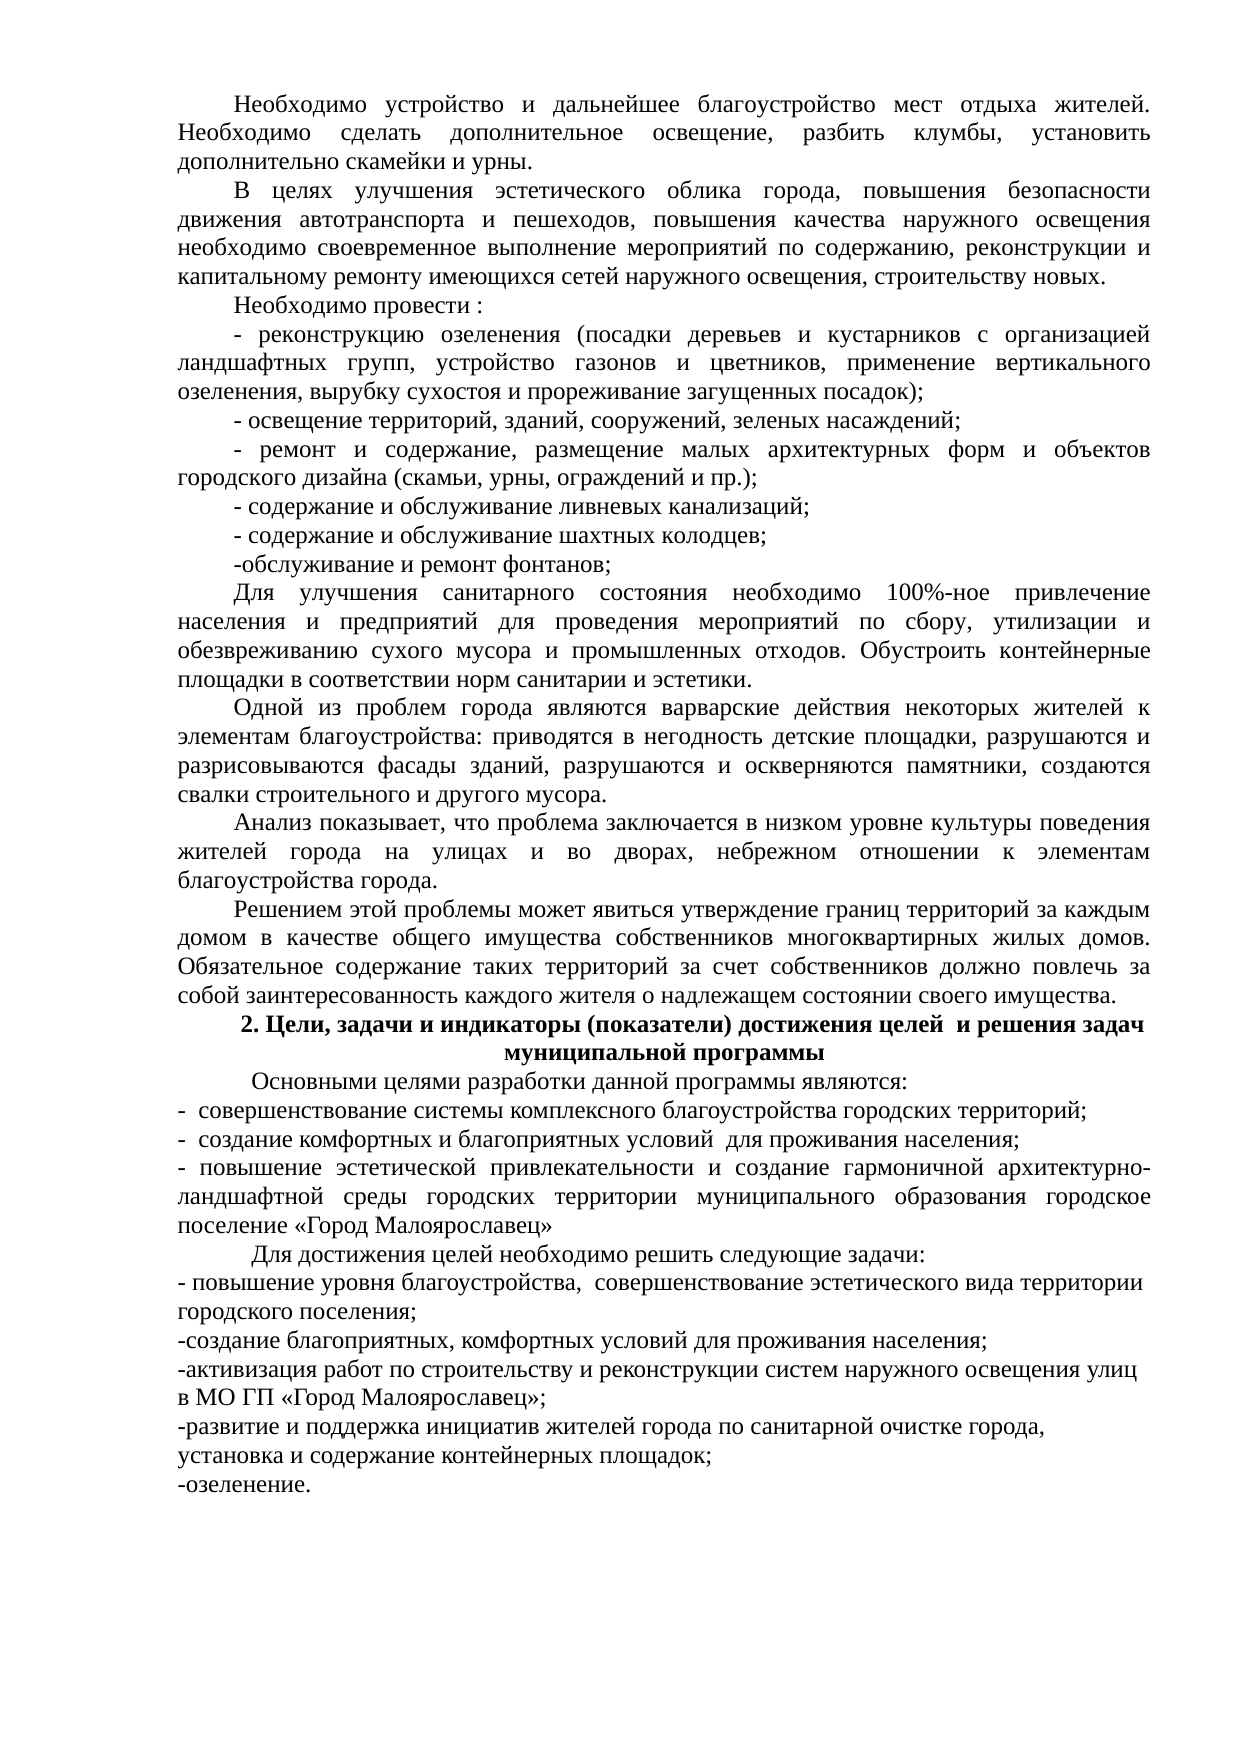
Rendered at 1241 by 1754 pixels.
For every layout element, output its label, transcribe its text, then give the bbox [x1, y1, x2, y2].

text - содержание и обслуживание шахтных колодцев; [177, 520, 1152, 549]
text -обслуживание и ремонт фонтанов; [177, 549, 1152, 577]
text -озеленение. [177, 1469, 1152, 1497]
text - ремонт и содержание, размещение малых архитектурных форм и объектов городского дизайна (скамьи, урны, ограждений и пр.); [177, 434, 1152, 491]
text - повышение уровня благоустройства, совершенствование эстетического вида территории городского поселения; [177, 1267, 1152, 1325]
text -активизация работ по строительству и реконструкции систем наружного освещения улиц в МО ГП «Город Малоярославец»; [177, 1354, 1152, 1411]
text - содержание и обслуживание ливневых канализаций; [177, 491, 1152, 520]
text Для улучшения санитарного состояния необходимо 100%-ное привлечение населения и предприятий для проведения мероприятий по сбору, утилизации и обезвреживанию сухого мусора и промышленных отходов. Обустроить контейнерные площадки в соответствии норм санитарии и эстетики. [177, 577, 1152, 692]
text Анализ показывает, что проблема заключается в низком уровне культуры поведения жителей города на улицах и во дворах, небрежном отношении к элементам благоустройства города. [177, 807, 1152, 894]
text 2. Цели, задачи и индикаторы (показатели) достижения целей и решения задач муниципальной программы [177, 1009, 1152, 1066]
text Основными целями разработки данной программы являются: [177, 1066, 1152, 1095]
text - повышение эстетической привлекательности и создание гармоничной архитектурно-ландшафтной среды городских территории муниципального образования городское поселение «Город Малоярославец» [177, 1152, 1152, 1239]
text Для достижения целей необходимо решить следующие задачи: [177, 1239, 1152, 1267]
text Решением этой проблемы может явиться утверждение границ территорий за каждым домом в качестве общего имущества собственников многоквартирных жилых домов. Обязательное содержание таких территорий за счет собственников должно повлечь за собой заинтересованность каждого жителя о надлежащем состоянии своего имущества. [177, 894, 1152, 1009]
text - освещение территорий, зданий, сооружений, зеленых насаждений; [177, 405, 1152, 434]
text Одной из проблем города являются варварские действия некоторых жителей к элементам благоустройства: приводятся в негодность детские площадки, разрушаются и разрисовываются фасады зданий, разрушаются и оскверняются памятники, создаются свалки строительного и другого мусора. [177, 692, 1152, 807]
text Необходимо провести : [177, 290, 1152, 319]
text Необходимо устройство и дальнейшее благоустройство мест отдыха жителей. Необходимо сделать дополнительное освещение, разбить клумбы, установить дополнительно скамейки и урны. [177, 89, 1152, 175]
text В целях улучшения эстетического облика города, повышения безопасности движения автотранспорта и пешеходов, повышения качества наружного освещения необходимо своевременное выполнение мероприятий по содержанию, реконструкции и капитальному ремонту имеющихся сетей наружного освещения, строительству новых. [177, 175, 1152, 290]
text - реконструкцию озеленения (посадки деревьев и кустарников с организацией ландшафтных групп, устройство газонов и цветников, применение вертикального озеленения, вырубку сухостоя и прореживание загущенных посадок); [177, 319, 1152, 405]
text - создание комфортных и благоприятных условий для проживания населения; [177, 1124, 1152, 1152]
text - совершенствование системы комплексного благоустройства городских территорий; [177, 1095, 1152, 1124]
text -развитие и поддержка инициатив жителей города по санитарной очистке города, установка и содержание контейнерных площадок; [177, 1411, 1152, 1469]
text -создание благоприятных, комфортных условий для проживания населения; [177, 1325, 1152, 1354]
